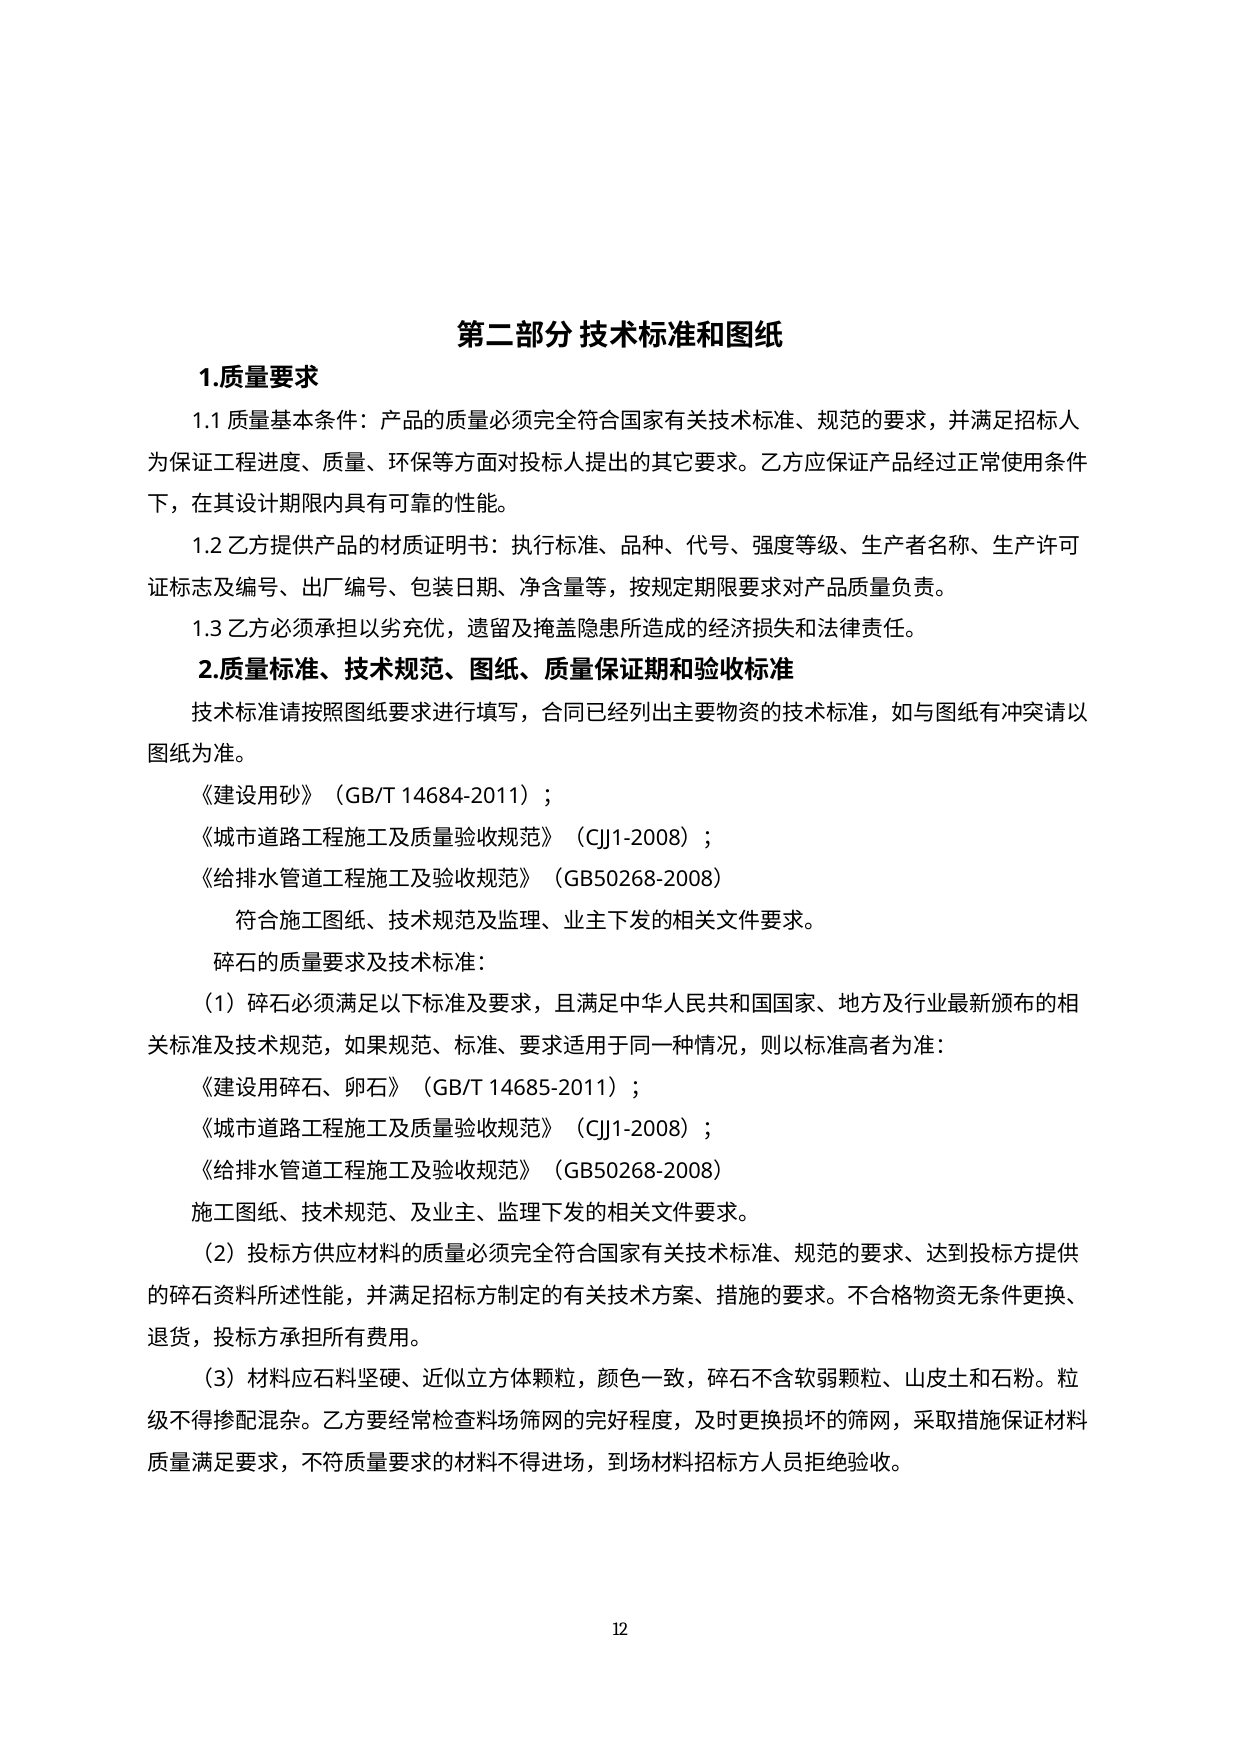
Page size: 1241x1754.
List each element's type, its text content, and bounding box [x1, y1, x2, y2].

text 1.2乙方提供产品的材质证明书：执行标准、品种、代号、强度等级、生产者名称、生产许可证标志及编号、出厂编号、包装日期、净含量等，按规定期限要求对产品质量负责。 [148, 520, 1092, 603]
text 《城市道路工程施工及质量验收规范》（CJJ1-2008）； [148, 1103, 1092, 1145]
text 第二部分 技术标准和图纸 [148, 312, 1092, 353]
text 《给排水管道工程施工及验收规范》（GB50268-2008） [148, 1145, 1092, 1187]
text 《给排水管道工程施工及验收规范》（GB50268-2008） [148, 853, 1092, 895]
text 符合施工图纸、技术规范及监理、业主下发的相关文件要求。 [148, 895, 1092, 937]
text 1.3乙方必须承担以劣充优，遗留及掩盖隐患所造成的经济损失和法律责任。 [148, 603, 1092, 645]
text （1）碎石必须满足以下标准及要求，且满足中华人民共和国国家、地方及行业最新颁布的相关标准及技术规范，如果规范、标准、要求适用于同一种情况，则以标准高者为准： [148, 978, 1092, 1062]
text （3）材料应石料坚硬、近似立方体颗粒，颜色一致，碎石不含软弱颗粒、山皮土和石粉。粒级不得掺配混杂。乙方要经常检查料场筛网的完好程度，及时更换损坏的筛网，采取措施保证材料质量满足要求，不符质量要求的材料不得进场，到场材料招标方人员拒绝验收。 [148, 1353, 1092, 1478]
text 《建设用砂》（GB/T 14684-2011）； [148, 770, 1092, 812]
text 《城市道路工程施工及质量验收规范》（CJJ1-2008）； [148, 812, 1092, 853]
text 技术标准请按照图纸要求进行填写，合同已经列出主要物资的技术标准，如与图纸有冲突请以图纸为准。 [148, 687, 1092, 770]
text 碎石的质量要求及技术标准： [148, 937, 1092, 978]
text 1.质量要求 [148, 353, 1092, 395]
text （2）投标方供应材料的质量必须完全符合国家有关技术标准、规范的要求、达到投标方提供的碎石资料所述性能，并满足招标方制定的有关技术方案、措施的要求。不合格物资无条件更换、退货，投标方承担所有费用。 [148, 1228, 1092, 1353]
text 2.质量标准、技术规范、图纸、质量保证期和验收标准 [148, 645, 1092, 687]
text 1.1质量基本条件：产品的质量必须完全符合国家有关技术标准、规范的要求，并满足招标人为保证工程进度、质量、环保等方面对投标人提出的其它要求。乙方应保证产品经过正常使用条件下，在其设计期限内具有可靠的性能。 [148, 395, 1092, 520]
text 施工图纸、技术规范、及业主、监理下发的相关文件要求。 [148, 1187, 1092, 1228]
text 《建设用碎石、卵石》（GB/T 14685-2011）； [148, 1062, 1092, 1103]
